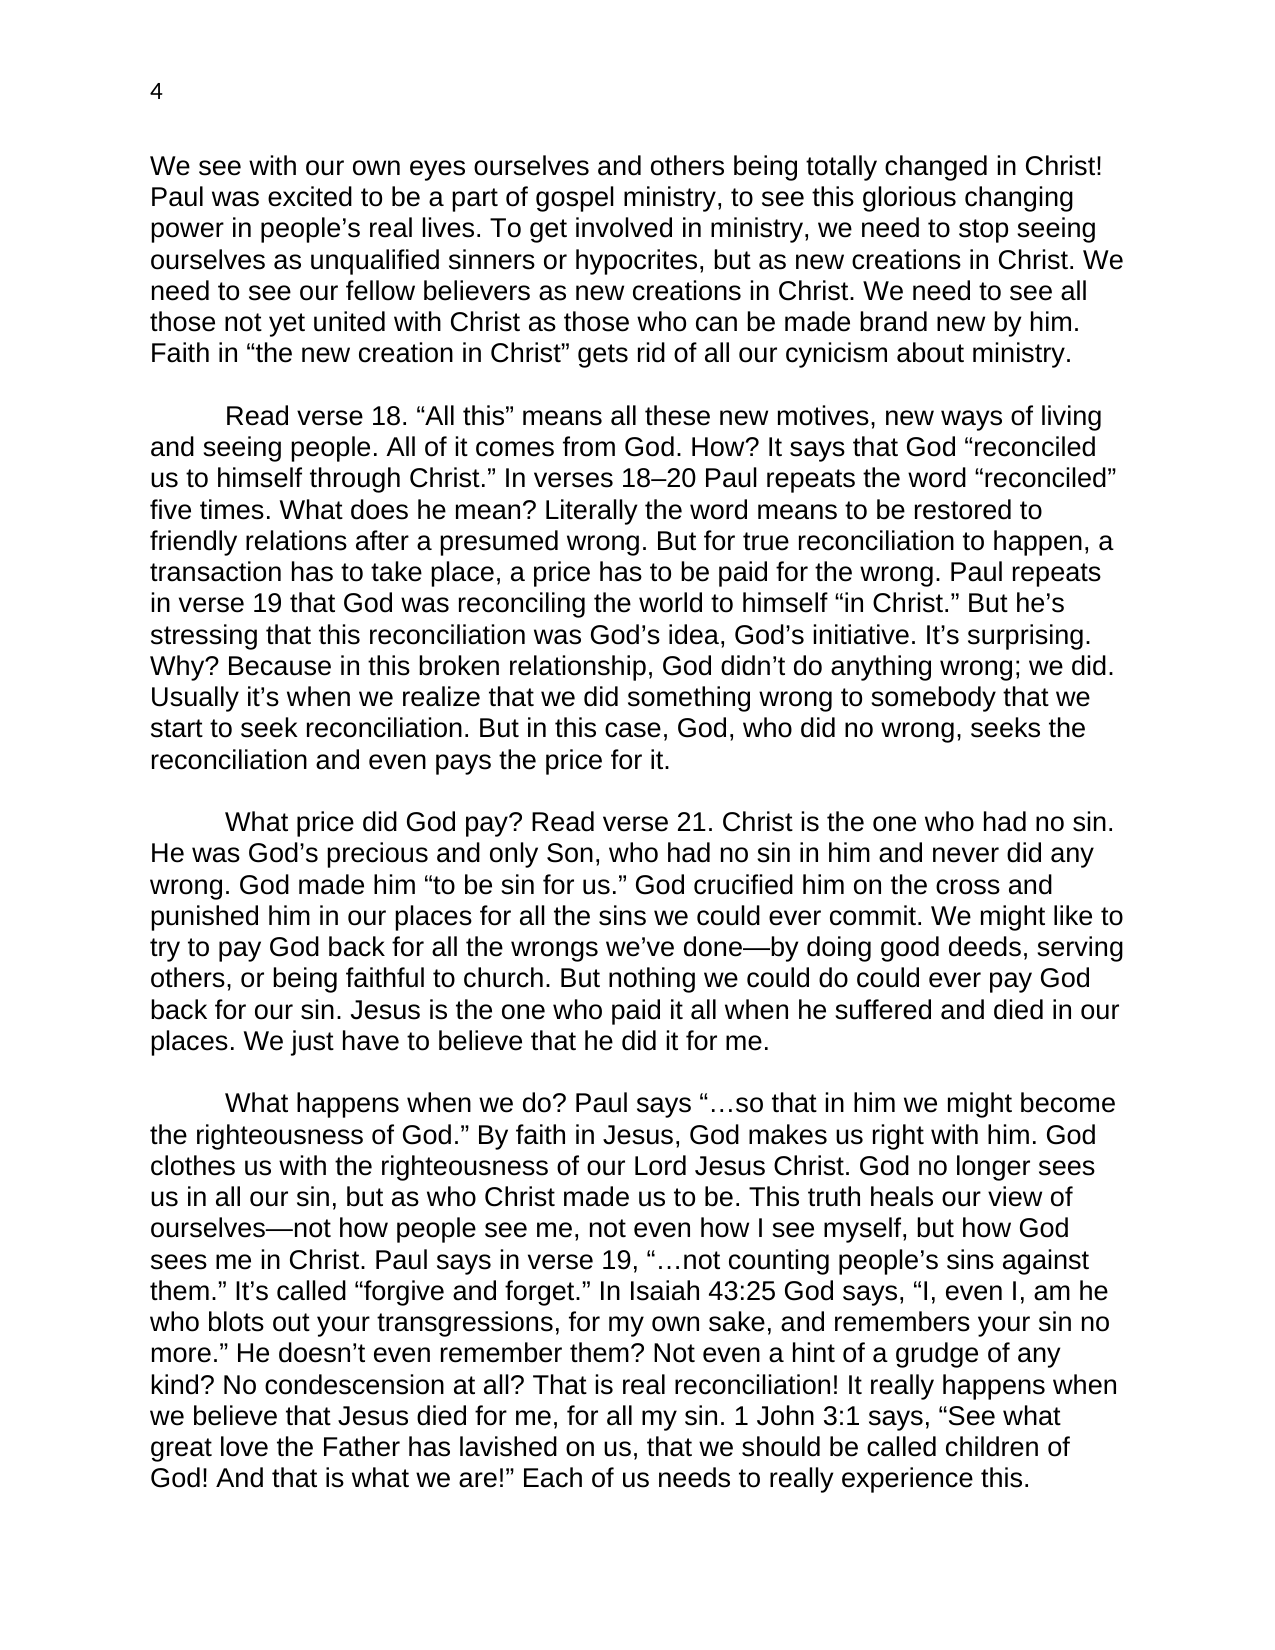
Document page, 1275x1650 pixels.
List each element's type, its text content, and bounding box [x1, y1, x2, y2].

text What happens when we do? Paul says “…so that in him we might become the righteousness of God.” By faith in Jesus, God makes us right with him. God clothes us with the righteousness of our Lord Jesus Christ. God no longer sees us in all our sin, but as who Christ made us to be. This truth heals our view of ourselves—not how people see me, not even how I see myself, but how God sees me in Christ. Paul says in verse 19, “…not counting people’s sins against them.” It’s called “forgive and forget.” In Isaiah 43:25 God says, “I, even I, am he who blots out your transgressions, for my own sake, and remembers your sin no more.” He doesn’t even remember them? Not even a hint of a grudge of any kind? No condescension at all? That is real reconciliation! It really happens when we believe that Jesus died for me, for all my sin. 1 John 3:1 says, “See what great love the Father has lavished on us, that we should be called children of God! And that is what we are!” Each of us needs to really experience this. [150, 1087, 1125, 1494]
text Read verse 18. “All this” means all these new motives, new ways of living and seeing people. All of it comes from God. How? It says that God “reconciled us to himself through Christ.” In verses 18–20 Paul repeats the word “reconciled” five times. What does he mean? Literally the word means to be restored to friendly relations after a presumed wrong. But for true reconciliation to happen, a transaction has to take place, a price has to be paid for the wrong. Paul repeats in verse 19 that God was reconciling the world to himself “in Christ.” But he’s stressing that this reconciliation was God’s idea, God’s initiative. It’s surprising. Why? Because in this broken relationship, God didn’t do anything wrong; we did. Usually it’s when we realize that we did something wrong to somebody that we start to seek reconciliation. But in this case, God, who did no wrong, seeks the reconciliation and even pays the price for it. [150, 400, 1125, 775]
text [150, 150, 1125, 369]
text What price did God pay? Read verse 21. Christ is the one who had no sin. He was God’s precious and only Son, who had no sin in him and never did any wrong. God made him “to be sin for us.” God crucified him on the cross and punished him in our places for all the sins we could ever commit. We might like to try to pay God back for all the wrongs we’ve done—by doing good deeds, serving others, or being faithful to church. But nothing we could do could ever pay God back for our sin. Jesus is the one who paid it all when he suffered and died in our places. We just have to believe that he did it for me. [150, 806, 1125, 1056]
